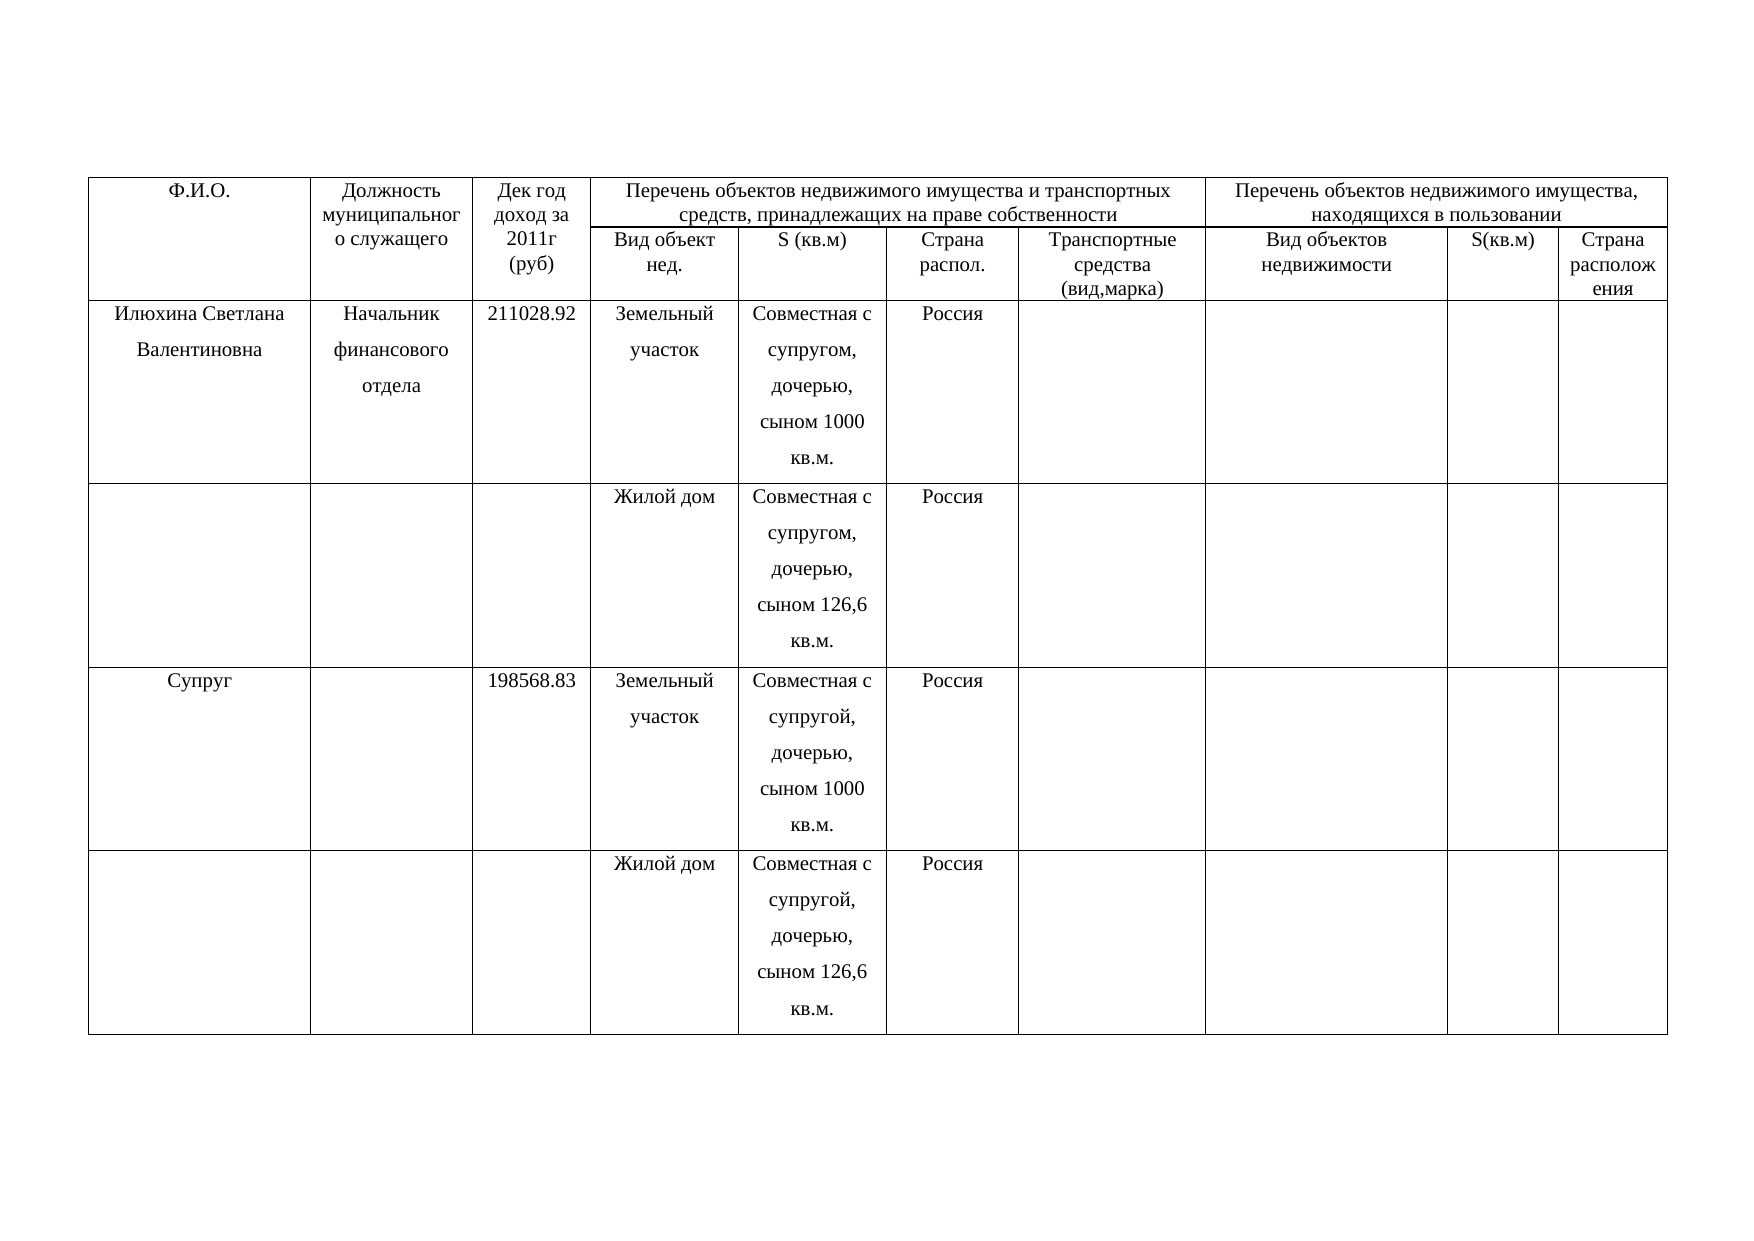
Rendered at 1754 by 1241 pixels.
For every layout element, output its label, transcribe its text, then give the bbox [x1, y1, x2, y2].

table_cell [1448, 484, 1558, 667]
table_cell Россия [887, 668, 1018, 850]
table_cell [1448, 851, 1558, 1034]
table_cell Жилой дом [591, 851, 738, 1034]
table_cell 211028.92 [473, 301, 590, 483]
table_cell Совместная с супругой, дочерью, сыном 126,6 кв.м. [739, 851, 886, 1034]
table_cell [473, 484, 590, 667]
table_cell [89, 484, 310, 667]
table_cell [1019, 301, 1205, 483]
table_header Дек год доход за 2011г (руб) [473, 178, 590, 299]
table_cell [1559, 851, 1667, 1034]
table_cell Страна распол. [887, 228, 1018, 299]
table_cell Вид объектов недвижимости [1206, 228, 1447, 299]
table_cell [473, 851, 590, 1034]
table_cell [1019, 484, 1205, 667]
table_cell S(кв.м) [1448, 228, 1558, 299]
table_cell [1448, 301, 1558, 483]
table_cell [1206, 301, 1447, 483]
table_header Ф.И.О. [89, 178, 310, 299]
table_cell [1206, 668, 1447, 850]
table_cell Супруг [89, 668, 310, 850]
table_cell [311, 851, 472, 1034]
table_cell [1019, 668, 1205, 850]
table_cell [1206, 484, 1447, 667]
table_cell Начальник финансового отдела [311, 301, 472, 483]
table_cell [1206, 851, 1447, 1034]
table_cell Вид объект нед. [591, 228, 738, 299]
table_cell Страна расположения [1559, 228, 1667, 299]
table_cell [1019, 851, 1205, 1034]
table_cell Совместная с супругом, дочерью, сыном 1000 кв.м. [739, 301, 886, 483]
table_header Должность муниципального служащего [311, 178, 472, 299]
table_cell [1559, 668, 1667, 850]
table_cell 198568.83 [473, 668, 590, 850]
table_header Перечень объектов недвижимого имущества и транспортных средств, принадлежащих на праве собственности [591, 178, 1205, 226]
table_cell [1448, 668, 1558, 850]
table_header Перечень объектов недвижимого имущества, находящихся в пользовании [1206, 178, 1667, 226]
table_cell Земельный участок [591, 668, 738, 850]
table_cell Совместная с супругом, дочерью, сыном 126,6 кв.м. [739, 484, 886, 667]
table_cell S (кв.м) [739, 228, 886, 299]
table_cell [311, 668, 472, 850]
table_cell [1559, 484, 1667, 667]
table_cell Совместная с супругой, дочерью, сыном 1000 кв.м. [739, 668, 886, 850]
table_cell Илюхина Светлана Валентиновна [89, 301, 310, 483]
table_cell Транспортные средства (вид,марка) [1019, 228, 1205, 299]
table_cell Россия [887, 301, 1018, 483]
table_cell Россия [887, 851, 1018, 1034]
table_cell [1559, 301, 1667, 483]
table_cell Земельный участок [591, 301, 738, 483]
table_cell Россия [887, 484, 1018, 667]
table_cell [311, 484, 472, 667]
table_cell Жилой дом [591, 484, 738, 667]
table_cell [89, 851, 310, 1034]
